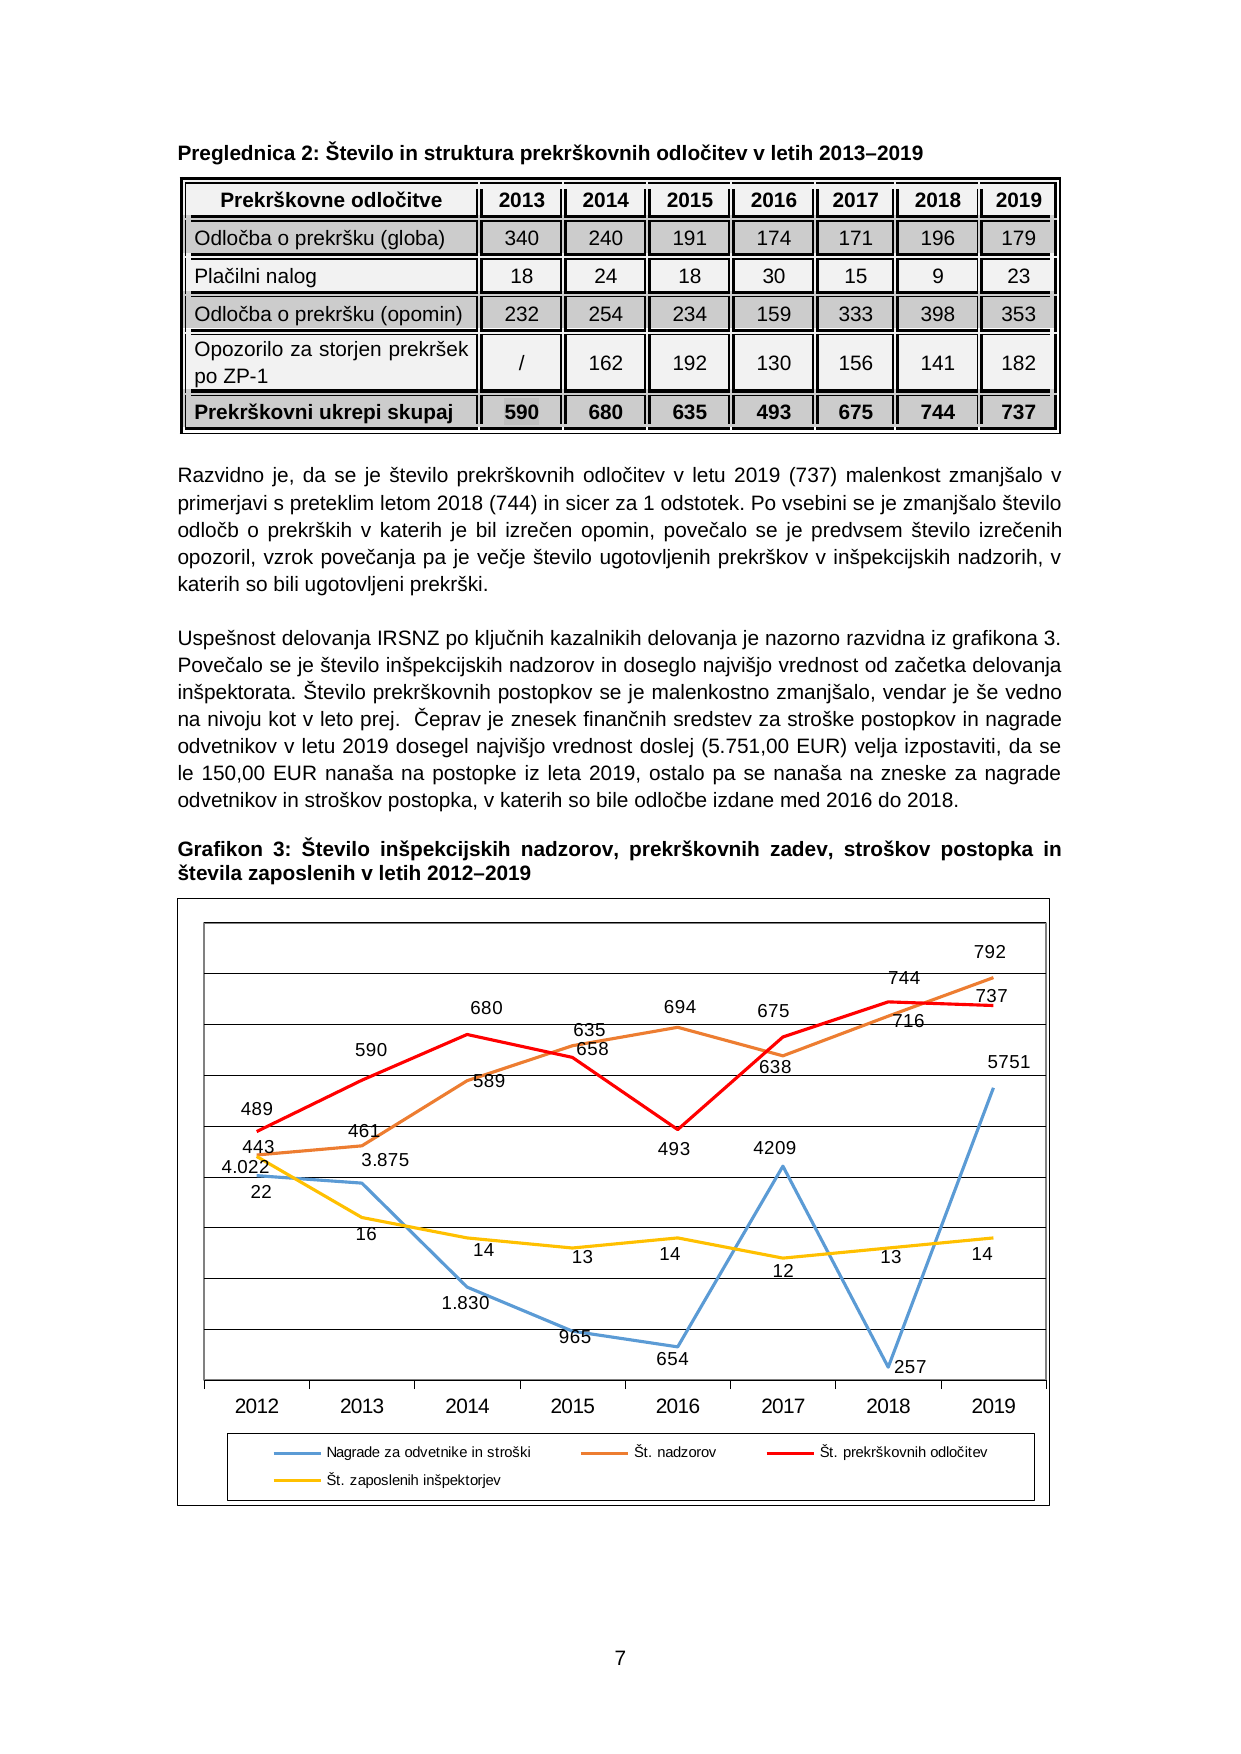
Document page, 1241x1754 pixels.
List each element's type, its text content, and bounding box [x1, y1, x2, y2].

table_cell Odločba o prekršku (opomin) [183, 291, 480, 328]
table_header 2016 [732, 180, 816, 215]
text Razvidno je, da se je število prekrškovnih odločitev v letu 2019 (737) malenkost zmanjšalo v primerjavi s preteklim letom 2018 (744) in sicer za 1 odstotek. Po vsebini se je zmanjšalo število odločb o prekrških v katerih je bil izrečen opomin, povečalo se je predvsem število izrečenih opozoril, vzrok povečanja pa je večje število ugotovljenih prekrškov v inšpekcijskih nadzorih, v katerih so bili ugotovljeni prekrški. [177, 461, 1063, 597]
table_cell 130 [735, 335, 812, 389]
table_cell 15 [819, 260, 892, 291]
table_cell Odločba o prekršku (globa) [183, 215, 480, 253]
table_cell 340 [483, 222, 560, 253]
table_cell 162 [567, 335, 644, 389]
table_cell 18 [483, 260, 560, 291]
table_cell 240 [567, 222, 644, 253]
table_cell 680 [564, 389, 648, 427]
table_header 2014 [564, 180, 648, 215]
table_cell Plačilni nalog [183, 253, 480, 291]
table_cell 353 [980, 291, 1057, 328]
table_cell 18 [651, 260, 728, 291]
table_header 2019 [980, 184, 1054, 215]
table_cell 744 [896, 389, 980, 427]
table_cell 24 [567, 260, 644, 291]
table_cell 192 [651, 335, 728, 389]
table_cell 196 [899, 222, 977, 253]
table_cell 398 [899, 297, 977, 328]
text Uspešnost delovanja IRSNZ po ključnih kazalnikih delovanja je nazorno razvidna iz grafikona 3. Povečalo se je število inšpekcijskih nadzorov in doseglo najvišjo vrednost od začetka delovanja inšpektorata. Število prekrškovnih postopkov se je malenkostno zmanjšalo, vendar je še vedno na nivoju kot v leto prej. Čeprav je znesek finančnih sredstev za stroške postopkov in nagrade odvetnikov v letu 2019 dosegel najvišjo vrednost doslej (5.751,00 EUR) velja izpostaviti, da se le 150,00 EUR nanaša na postopke iz leta 2019, ostalo pa se nanaša na zneske za nagrade odvetnikov in stroškov postopka, v katerih so bile odločbe izdane med 2016 do 2018. [177, 624, 1063, 813]
table_cell 737 [980, 389, 1057, 427]
table_cell 675 [816, 389, 896, 427]
table_cell 9 [899, 260, 977, 291]
table_cell 590 [480, 389, 564, 427]
table_header 2013 [480, 180, 564, 215]
table_header Prekrškovne odločitve [183, 180, 480, 215]
table_cell 635 [648, 389, 732, 427]
table_cell 30 [735, 260, 812, 291]
table_cell Prekrškovni ukrepi skupaj [183, 389, 480, 427]
table_cell 179 [980, 215, 1057, 253]
table_cell 141 [899, 335, 977, 389]
table_header 2017 [816, 180, 896, 215]
table_cell 493 [732, 389, 816, 427]
table_cell 171 [819, 222, 892, 253]
table_header 2015 [648, 180, 732, 215]
table_cell 156 [819, 335, 892, 389]
table_cell 254 [567, 297, 644, 328]
table_cell 191 [651, 222, 728, 253]
text Grafikon 3: Število inšpekcijskih nadzorov, prekrškovnih zadev, stroškov postopka in števila zaposlenih v letih 2012–2019 [177, 837, 1063, 885]
text Preglednica 2: Število in struktura prekrškovnih odločitev v letih 2013–2019 [177, 140, 1063, 164]
table_cell 234 [651, 297, 728, 328]
table_cell 182 [980, 329, 1057, 389]
table_cell 333 [819, 297, 892, 328]
table_cell Opozorilo za storjen prekršek po ZP-1 [183, 329, 480, 389]
table_cell / [483, 335, 560, 389]
table_cell 159 [735, 297, 812, 328]
table_header 2018 [896, 180, 980, 215]
table_cell 23 [980, 253, 1057, 291]
table_cell 232 [483, 297, 560, 328]
table_cell 174 [735, 222, 812, 253]
